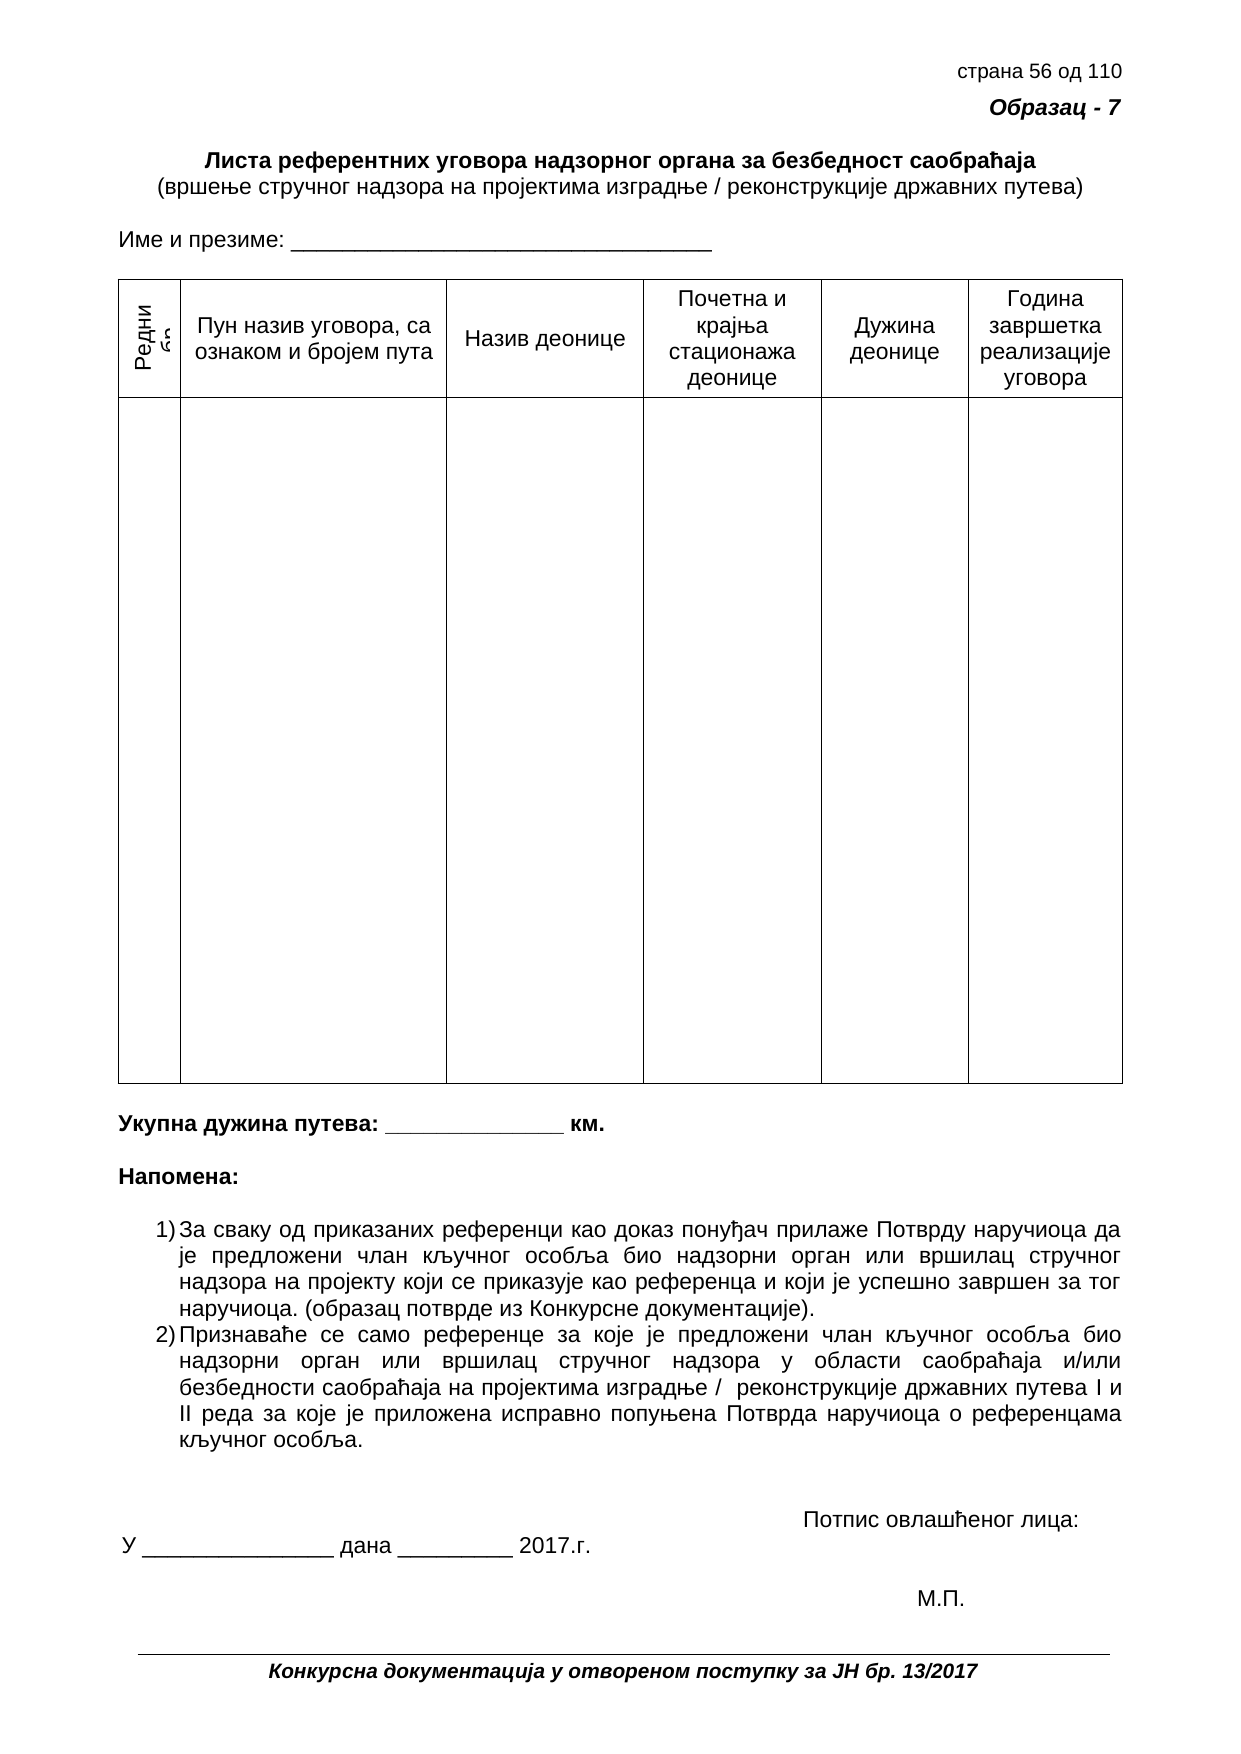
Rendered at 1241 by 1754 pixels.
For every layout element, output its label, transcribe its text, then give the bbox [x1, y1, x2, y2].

table_header Почетна и крајња стационажа деонице [644, 280, 821, 397]
text (вршење стручног надзора на пројектима изградње / реконструкције државних путева) [118, 173, 1122, 199]
table_header Година завршетка реализације уговора [969, 280, 1122, 397]
text Укупна дужина путева: ______________ км. [118, 1110, 1122, 1137]
table_cell [644, 398, 821, 1083]
table_cell [181, 398, 446, 1083]
text Листа референтних уговора надзорног органа за безбедност саобраћаја [118, 147, 1122, 173]
table_header Назив деонице [447, 280, 643, 397]
table_cell [969, 398, 1122, 1083]
list За сваку од приказаних референци као доказ понуђач прилаже Потврду наручиоца да је предложени члан кључног особља био надзорни орган или вршилац стручног надзора на пројекту који се приказује као референца и који је успешно завршен за тог наручиоца. (образац потврде из Конкурсне документације). [155, 1216, 1122, 1321]
text Образац - 7 [118, 94, 1122, 120]
table_cell [822, 398, 968, 1083]
text Име и презиме: _________________________________ [118, 226, 1122, 252]
table_header У _______________ дана _________ 2017.г. [114, 1506, 763, 1611]
table_cell [447, 398, 643, 1083]
text Напомена: [118, 1163, 1122, 1189]
list Признаваће се само референце за које је предложени члан кључног особља био надзорни орган или вршилац стручног надзора у области саобраћаја и/или безбедности саобраћаја на пројектима изградње / реконструкције државних путева I и II реда за које је приложена исправно попуњена Потврда наручиоца о референцама кључног особља. [155, 1321, 1122, 1453]
table_header Редни бр. [119, 280, 180, 397]
table_header Пун назив уговора, са ознаком и бројем пута [181, 280, 446, 397]
table_header Дужина деонице [822, 280, 968, 397]
table_header Потпис овлашћеног лица: М.П. [763, 1506, 1119, 1611]
table_cell [119, 398, 180, 1083]
